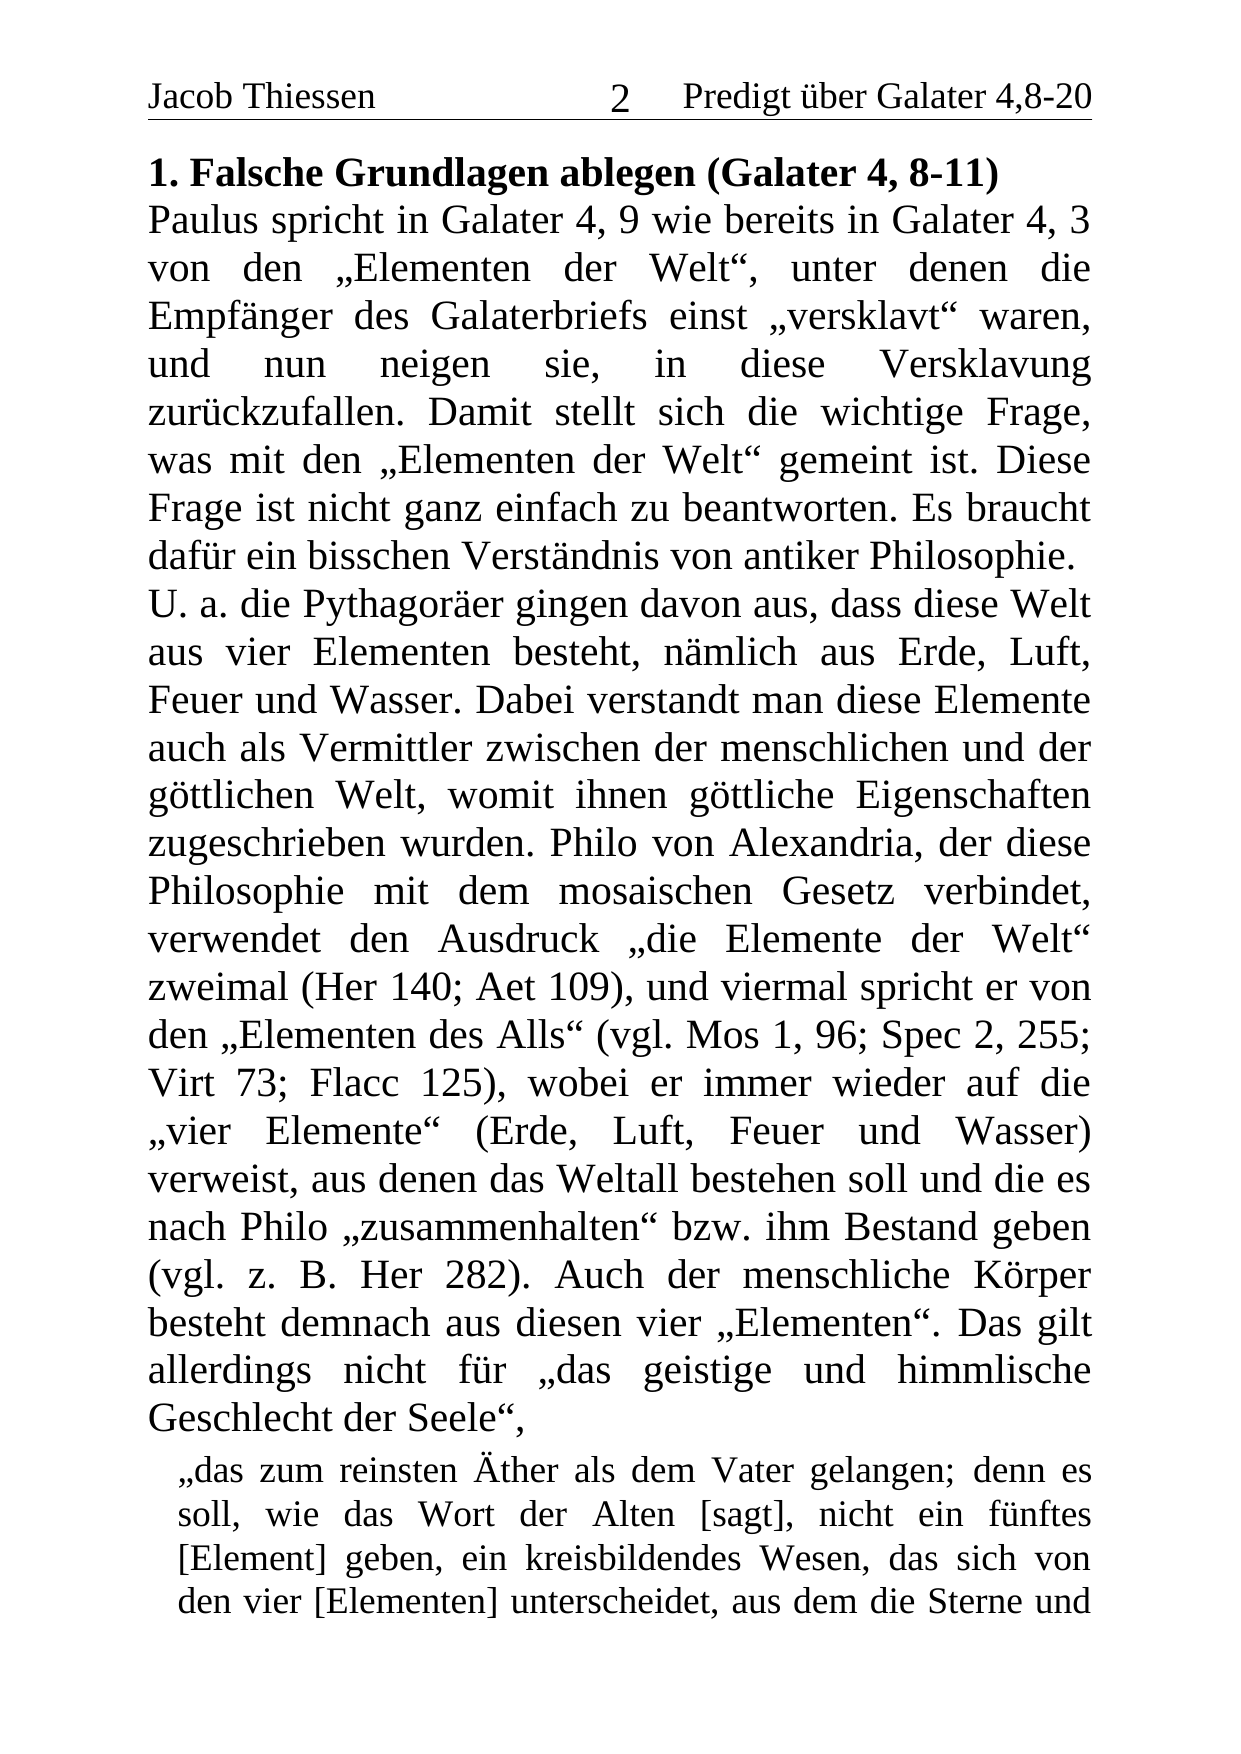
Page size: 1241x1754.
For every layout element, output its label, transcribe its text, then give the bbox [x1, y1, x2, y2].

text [177, 1448, 1092, 1623]
text Paulus spricht in Galater 4, 9 wie bereits in Galater 4, 3 von den „Elementen der Welt“, unter denen die Empfänger des Galaterbriefs einst „versklavt“ waren, und nun neigen sie, in diese Versklavung zurückzufallen. Damit stellt sich die wichtige Frage, was mit den „Elementen der Welt“ gemeint ist. Diese Frage ist nicht ganz einfach zu beantworten. Es braucht dafür ein bisschen Verständnis von antiker Philosophie. [148, 196, 1092, 579]
subtitle 1. Falsche Grundlagen ablegen (Galater 4, 8-11) [148, 148, 1092, 196]
text U. a. die Pythagoräer gingen davon aus, dass diese Welt aus vier Elementen besteht, nämlich aus Erde, Luft, Feuer und Wasser. Dabei verstandt man diese Elemente auch als Vermittler zwischen der menschlichen und der göttlichen Welt, womit ihnen göttliche Eigenschaften zugeschrieben wurden. Philo von Alexandria, der diese Philosophie mit dem mosaischen Gesetz verbindet, verwendet den Ausdruck „die Elemente der Welt“ zweimal (Her 140; Aet 109), und viermal spricht er von den „Elementen des Alls“ (vgl. Mos 1, 96; Spec 2, 255; Virt 73; Flacc 125), wobei er immer wieder auf die „vier Elemente“ (Erde, Luft, Feuer und Wasser) verweist, aus denen das Weltall bestehen soll und die es nach Philo „zusammenhalten“ bzw. ihm Bestand geben (vgl. z. B. Her 282). Auch der menschliche Körper besteht demnach aus diesen vier „Elementen“. Das gilt allerdings nicht für „das geistige und himmlische Geschlecht der Seele“, [148, 579, 1092, 1441]
